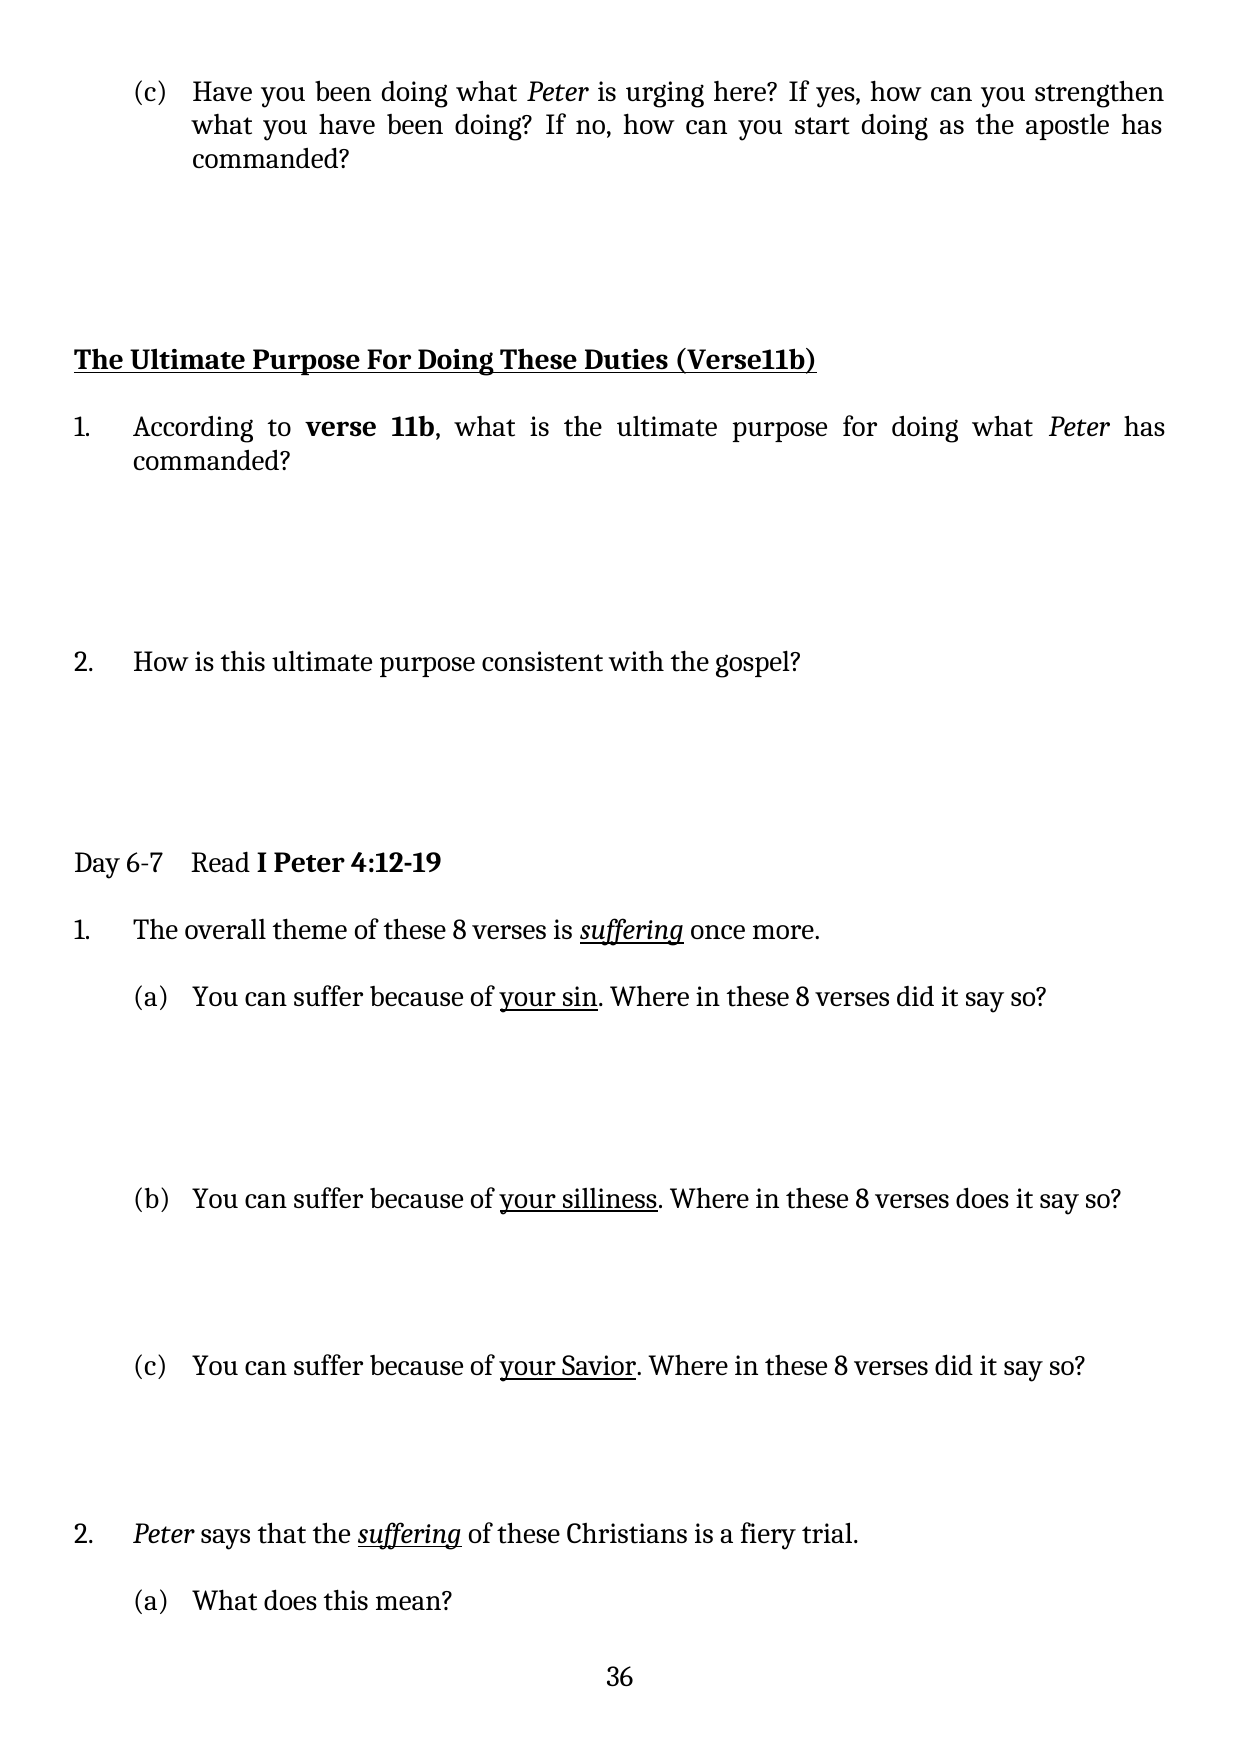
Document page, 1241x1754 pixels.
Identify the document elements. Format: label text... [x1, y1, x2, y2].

text 2. Peter says that the suffering of these Christians is a fiery trial. [74, 1517, 1165, 1551]
text 1. The overall theme of these 8 verses is suffering once more. [74, 913, 1165, 947]
text (c) You can suffer because of your Savior. Where in these 8 verses did it say so? [133, 1349, 1165, 1383]
text Day 6-7 Read I Peter 4:12-19 [74, 846, 1165, 880]
text (a) What does this mean? [133, 1584, 1165, 1618]
text (c) Have you been doing what Peter is urging here? If yes, how can you strengthen what you have been doing? If no, how can you start doing as the apostle has commanded? [133, 75, 1165, 176]
text The Ultimate Purpose For Doing These Duties (Verse11b) [74, 343, 1165, 377]
text 2. How is this ultimate purpose consistent with the gospel? [74, 645, 1165, 679]
text 1. According to verse 11b, what is the ultimate purpose for doing what Peter has commanded? [74, 410, 1165, 477]
text (a) You can suffer because of your sin. Where in these 8 verses did it say so? [133, 981, 1165, 1014]
text (b) You can suffer because of your silliness. Where in these 8 verses does it say so? [133, 1182, 1165, 1215]
